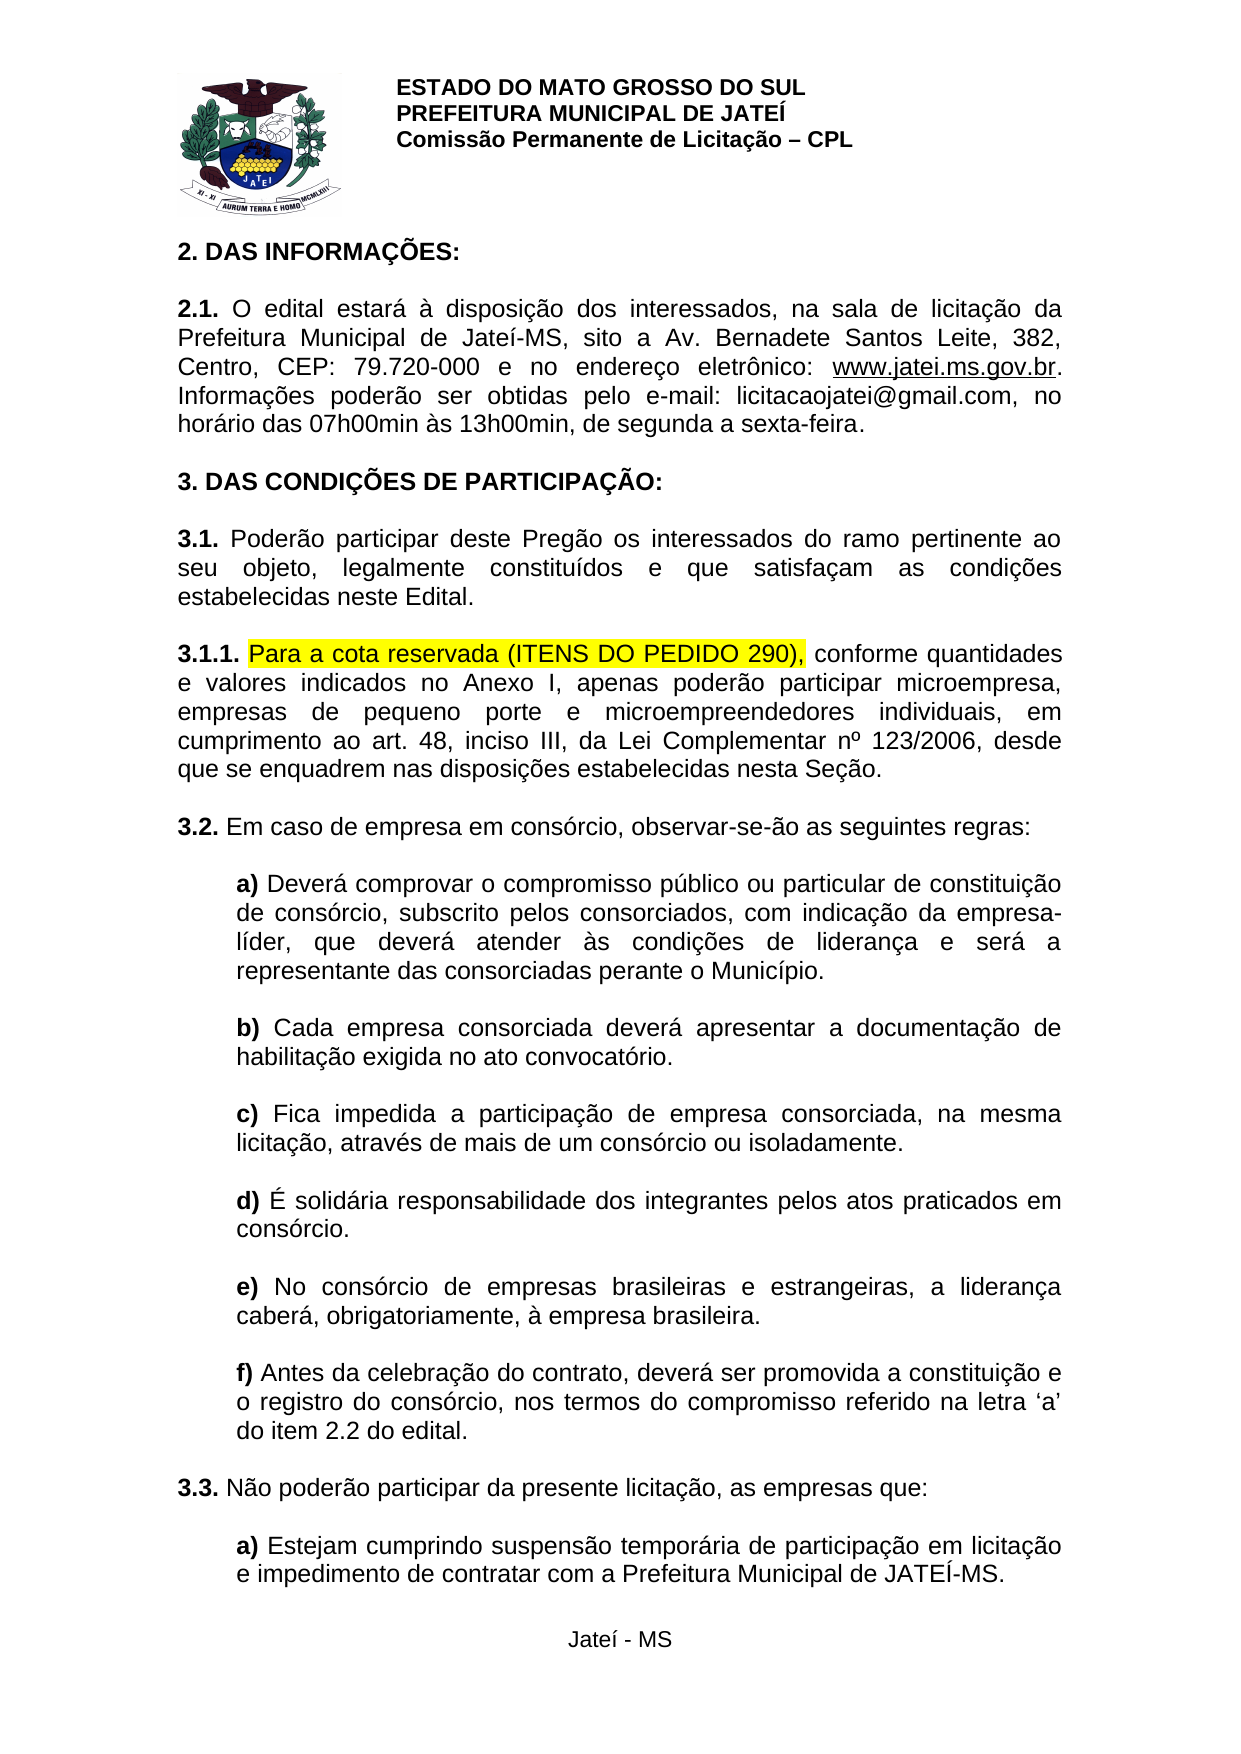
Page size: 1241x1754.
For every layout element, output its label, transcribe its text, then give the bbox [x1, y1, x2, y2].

text 3.2. Em caso de empresa em consórcio, observar-se-ão as seguintes regras: [177, 812, 1063, 841]
picture [177, 73, 342, 217]
text 2.1. O edital estará à disposição dos interessados, na sala de licitação da Prefeitura Municipal de Jateí-MS, sito a Av. Bernadete Santos Leite, 382, Centro, CEP: 79.720-000 e no endereço eletrônico: www.jatei.ms.gov.br. Informações poderão ser obtidas pelo e-mail: licitacaojatei@gmail.com, no horário das 07h00min às 13h00min, de segunda a sexta-feira. [177, 294, 1063, 438]
text b) Cada empresa consorciada deverá apresentar a documentação de habilitação exigida no ato convocatório. [236, 1013, 1063, 1071]
text a) Deverá comprovar o compromisso público ou particular de constituição de consórcio, subscrito pelos consorciados, com indicação da empresa-líder, que deverá atender às condições de liderança e será a representante das consorciadas perante o Município. [236, 869, 1063, 984]
text 3.3. Não poderão participar da presente licitação, as empresas que: [177, 1473, 1063, 1502]
text c) Fica impedida a participação de empresa consorciada, na mesma licitação, através de mais de um consórcio ou isoladamente. [236, 1099, 1063, 1157]
text 2. DAS INFORMAÇÕES: [177, 237, 1063, 266]
text 3.1.1. Para a cota reservada (ITENS DO PEDIDO 290), conforme quantidades e valores indicados no Anexo I, apenas poderão participar microempresa, empresas de pequeno porte e microempreendedores individuais, em cumprimento ao art. 48, inciso III, da Lei Complementar nº 123/2006, desde que se enquadrem nas disposições estabelecidas nesta Seção. [177, 639, 1063, 783]
text e) No consórcio de empresas brasileiras e estrangeiras, a liderança caberá, obrigatoriamente, à empresa brasileira. [236, 1272, 1063, 1329]
text a) Estejam cumprindo suspensão temporária de participação em licitação e impedimento de contratar com a Prefeitura Municipal de JATEÍ-MS. [236, 1531, 1063, 1588]
text 3. DAS CONDIÇÕES DE PARTICIPAÇÃO: [177, 467, 1063, 496]
text d) É solidária responsabilidade dos integrantes pelos atos praticados em consórcio. [236, 1186, 1063, 1243]
text 3.1. Poderão participar deste Pregão os interessados do ramo pertinente ao seu objeto, legalmente constituídos e que satisfaçam as condições estabelecidas neste Edital. [177, 524, 1063, 611]
text f) Antes da celebração do contrato, deverá ser promovida a constituição e o registro do consórcio, nos termos do compromisso referido na letra ‘a’ do item 2.2 do edital. [236, 1358, 1063, 1444]
